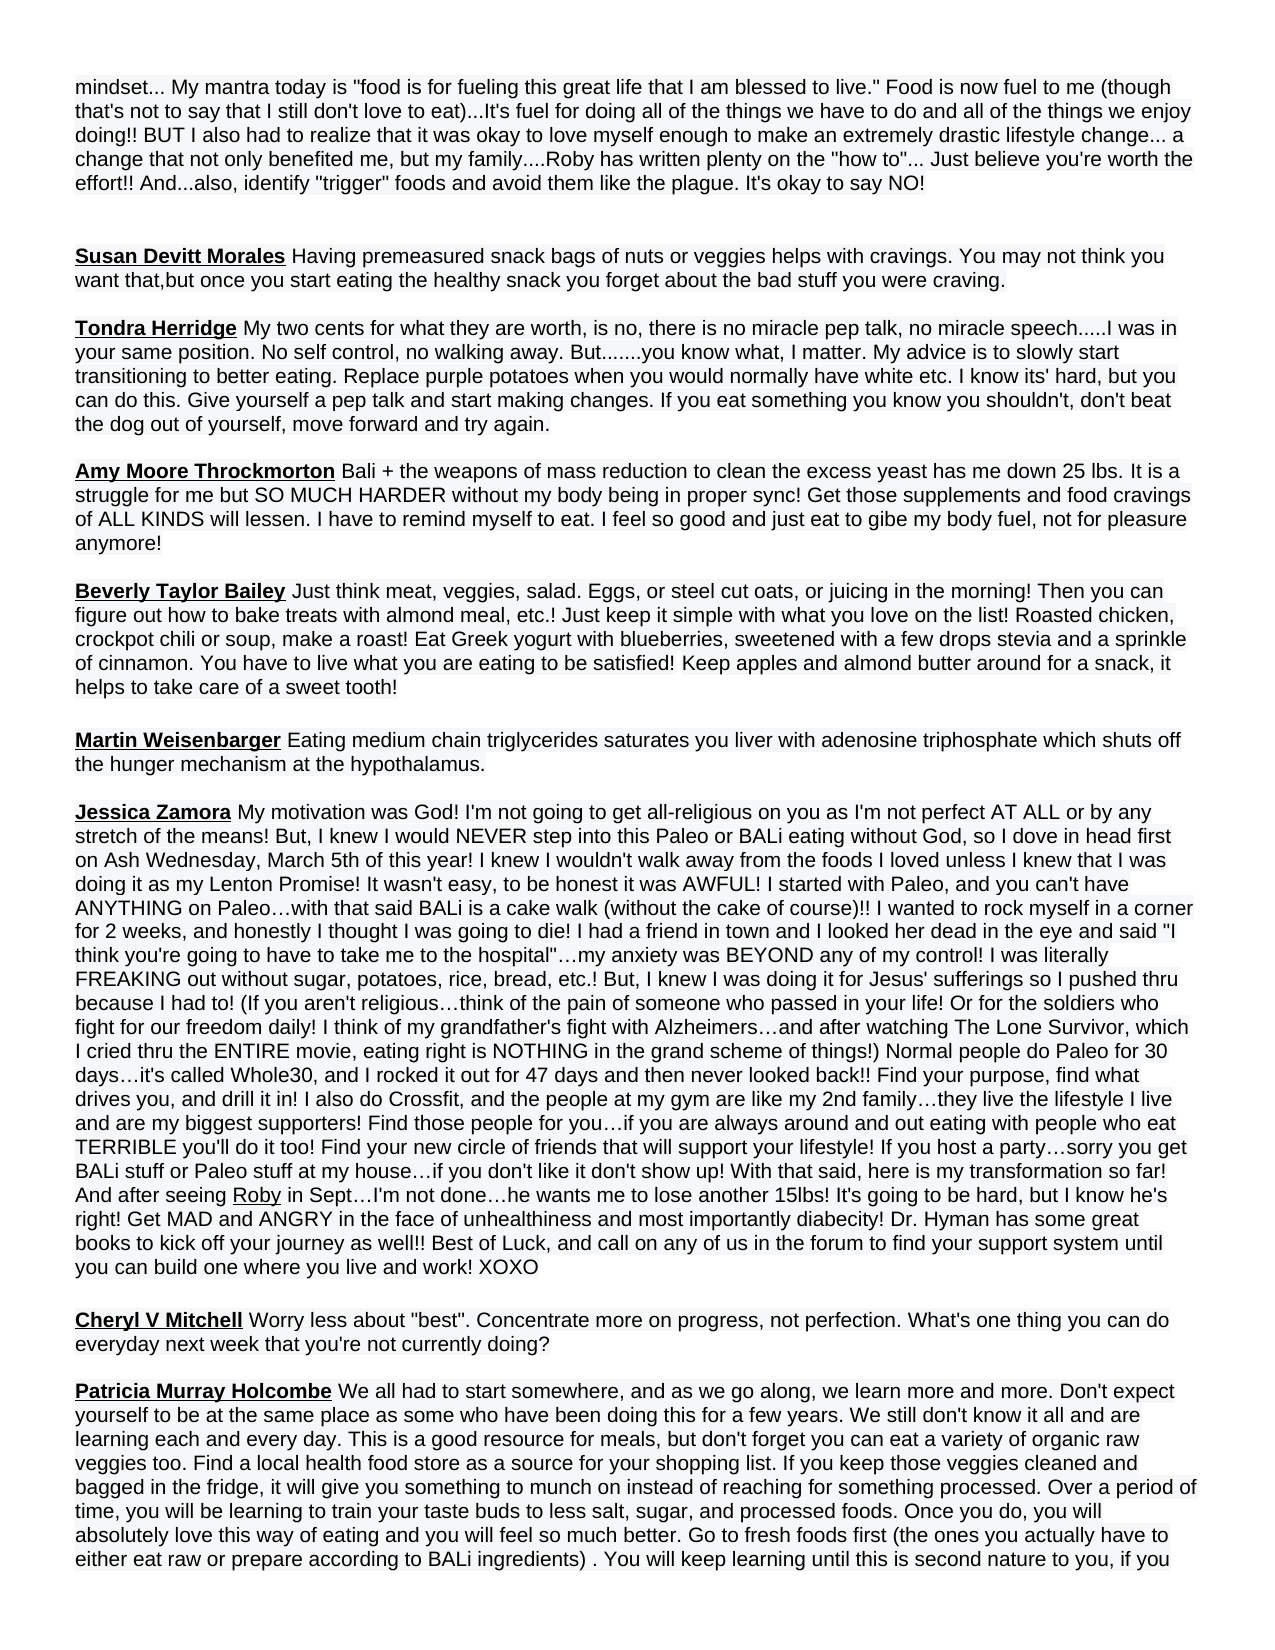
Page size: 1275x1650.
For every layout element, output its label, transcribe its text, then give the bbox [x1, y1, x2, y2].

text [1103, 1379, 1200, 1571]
text Martin Weisenbarger Eating medium chain triglycerides saturates you liver with adenosine triphosphate which shuts off the hunger mechanism at the hypothalamus. [486, 728, 1200, 776]
text Tondra Herridge My two cents for what they are worth, is no, there is no miracle pep talk, no miracle speech.....I was in your same position. No self control, no walking away. But.......you know what, I matter. My advice is to slowly start transitioning to better eating. Replace purple potatoes when you would normally have white etc. I know its' hard, but you can do this. Give yourself a pep talk and start making changes. If you eat something you know you shouldn't, don't beat the dog out of yourself, move forward and try again. [75, 316, 1200, 435]
text Amy Moore Throckmorton Bali + the weapons of mass reduction to clean the excess yeast has me down 25 lbs. It is a struggle for me but SO MUCH HARDER without my body being in proper sync! Get those supplements and food cravings of ALL KINDS will lessen. I have to remind myself to eat. I feel so good and just eat to gibe my body fuel, not for pleasure anymore! [162, 459, 1200, 555]
text Cheryl V Mitchell Worry less about "best". Concentrate more on progress, not perfection. What's one thing you can do everyday next week that you're not currently doing? [75, 1307, 1200, 1355]
text Jessica Zamora My motivation was God! I'm not going to get all-religious on you as I'm not perfect AT ALL or by any stretch of the means! But, I knew I would NEVER step into this Paleo or BALi eating without God, so I dove in head first on Ash Wednesday, March 5th of this year! I knew I wouldn't walk away from the foods I loved unless I knew that I was doing it as my Lenton Promise! It wasn't easy, to be honest it was AWFUL! I started with Paleo, and you can't have ANYTHING on Paleo…with that said BALi is a cake walk (without the cake of course)!! I wanted to rock myself in a corner for 2 weeks, and honestly I thought I was going to die! I had a friend in town and I looked her dead in the eye and said "I think you're going to have to take me to the hospital"…my anxiety was BEYOND any of my control! I was literally FREAKING out without sugar, potatoes, rice, bread, etc.! But, I knew I was doing it for Jesus' sufferings so I pushed thru because I had to! (If you aren't religious…think of the pain of someone who passed in your life! Or for the soldiers who fight for our freedom daily! I think of my grandfather's fight with Alzheimers…and after watching The Lone Survivor, which I cried thru the ENTIRE movie, eating right is NOTHING in the grand scheme of things!) Normal people do Paleo for 30 days…it's called Whole30, and I rocked it out for 47 days and then never looked back!! Find your purpose, find what drives you, and drill it in! I also do Crossfit, and the people at my gym are like my 2nd family…they live the lifestyle I live and are my biggest supporters! Find those people for you…if you are always around and out eating with people who eat TERRIBLE you'll do it too! Find your new circle of friends that will support your lifestyle! If you host a party…sorry you get BALi stuff or Paleo stuff at my house…if you don't like it don't show up! With that said, here is my transformation so far! And after seeing Roby in Sept…I'm not done…he wants me to lose another 15lbs! It's going to be hard, but I know he's right! Get MAD and ANGRY in the face of unhealthiness and most importantly diabecity! Dr. Hyman has some great books to kick off your journey as well!! Best of Luck, and call on any of us in the forum to find your support system until you can build one where you live and work! XOXO [75, 799, 1200, 1279]
text Beverly Taylor Bailey Just think meat, veggies, salad. Eggs, or steel cut oats, or juicing in the morning! Then you can figure out how to bake treats with almond meal, etc.! Just keep it simple with what you love on the list! Roasted chicken, crockpot chili or soup, make a roast! Eat Greek yogurt with blueberries, sweetened with a few drops stevia and a sprinkle of cinnamon. You have to live what you are eating to be satisfied! Keep apples and almond butter around for a snack, it helps to take care of a sweet tooth! [398, 579, 1200, 699]
